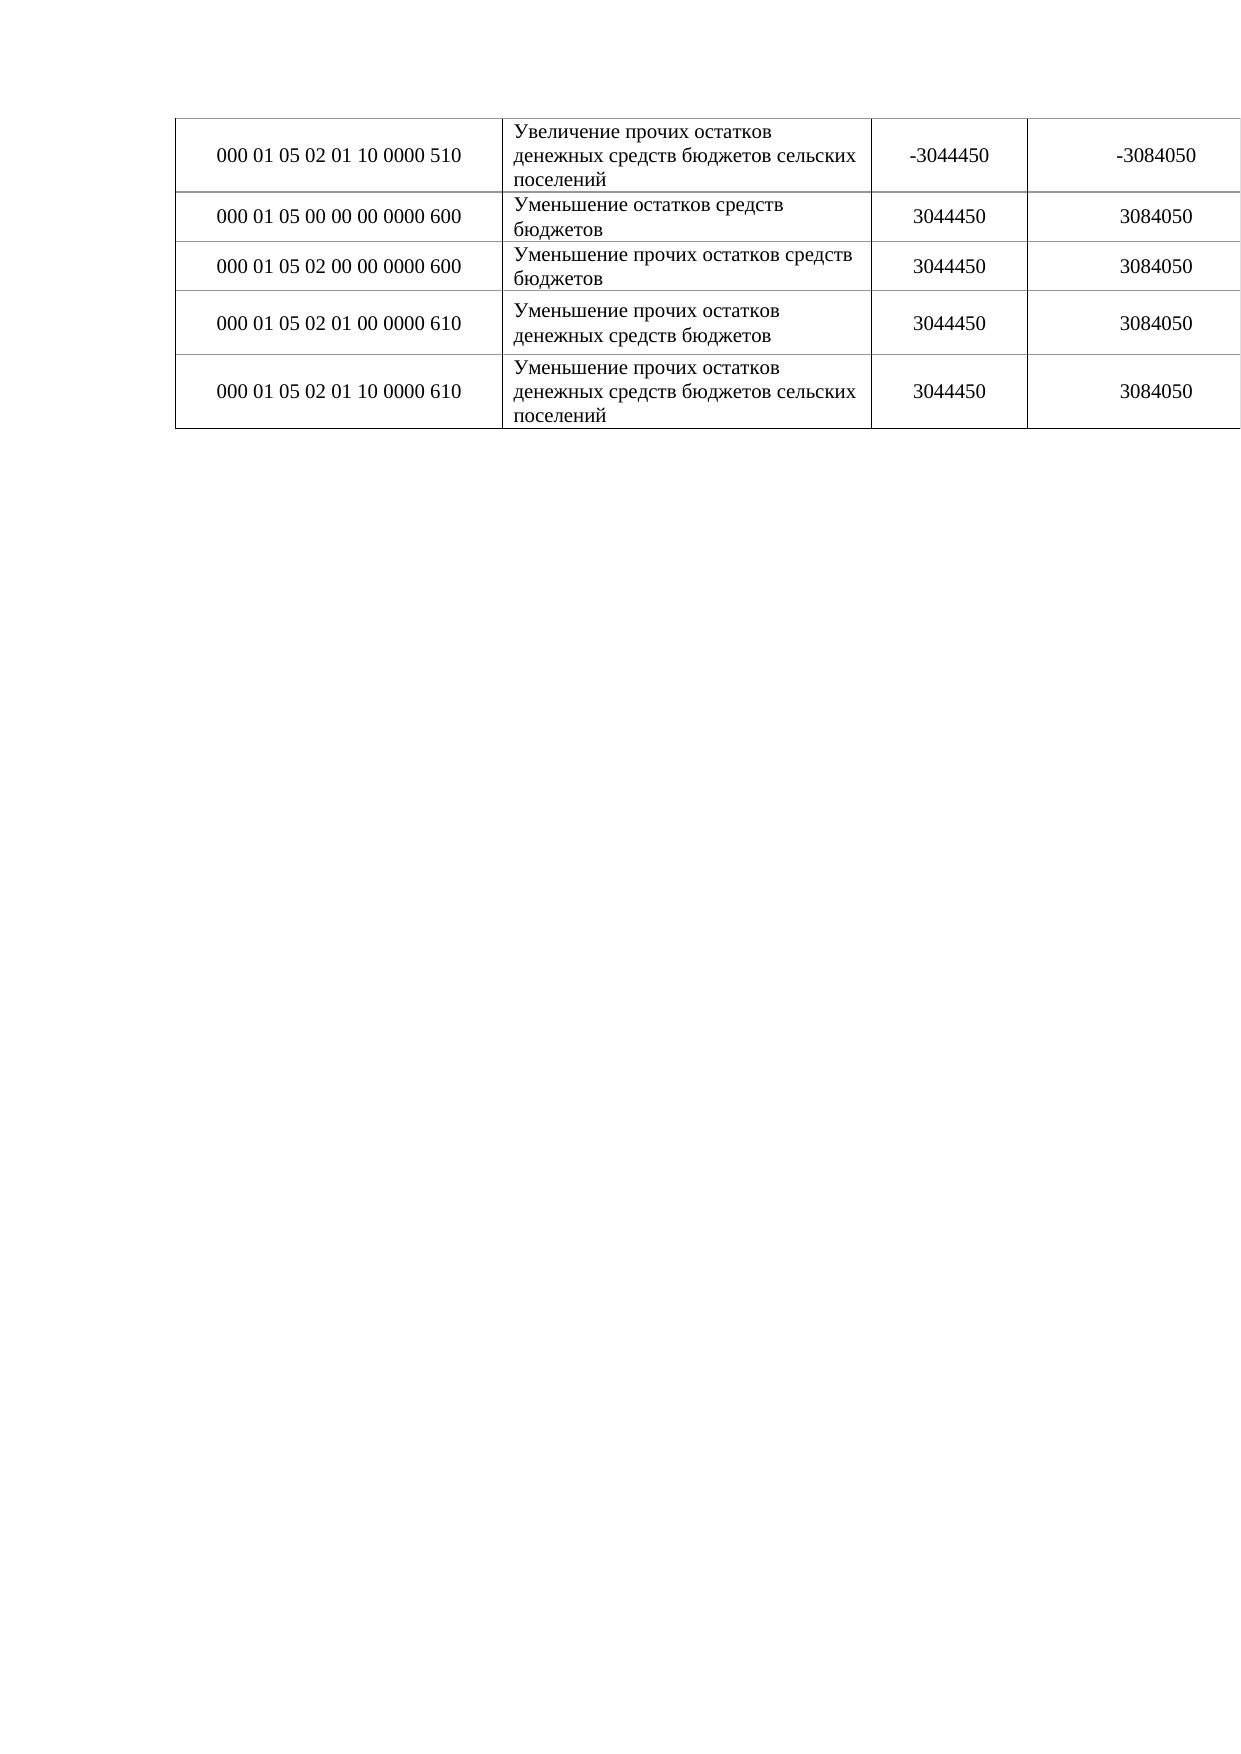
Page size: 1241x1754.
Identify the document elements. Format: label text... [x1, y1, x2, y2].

table_cell Увеличение прочих остатков денежных средств бюджетов сельских поселений [503, 119, 871, 191]
table_cell 3044450 [872, 291, 1027, 354]
table_cell Уменьшение остатков средств бюджетов [503, 193, 871, 241]
table_cell 3044450 [872, 242, 1027, 290]
table_cell 3084050 [1028, 355, 1240, 427]
table_cell 000 01 05 02 01 10 0000 610 [176, 355, 502, 427]
table_cell 3084050 [1028, 193, 1240, 241]
table_cell 3084050 [1028, 291, 1240, 354]
table_cell 3044450 [872, 193, 1027, 241]
table_cell 000 01 05 00 00 00 0000 600 [176, 193, 502, 241]
table_cell 3044450 [872, 355, 1027, 427]
table_cell Уменьшение прочих остатков денежных средств бюджетов сельских поселений [503, 355, 871, 427]
table_cell Уменьшение прочих остатков средств бюджетов [503, 242, 871, 290]
table_cell 000 01 05 02 01 10 0000 510 [176, 119, 502, 191]
table_cell Уменьшение прочих остатков денежных средств бюджетов [503, 291, 871, 354]
table_cell -3084050 [1028, 119, 1240, 191]
table_cell 000 01 05 02 00 00 0000 600 [176, 242, 502, 290]
table_cell 3084050 [1028, 242, 1240, 290]
table_cell 000 01 05 02 01 00 0000 610 [176, 291, 502, 354]
table_cell -3044450 [872, 119, 1027, 191]
